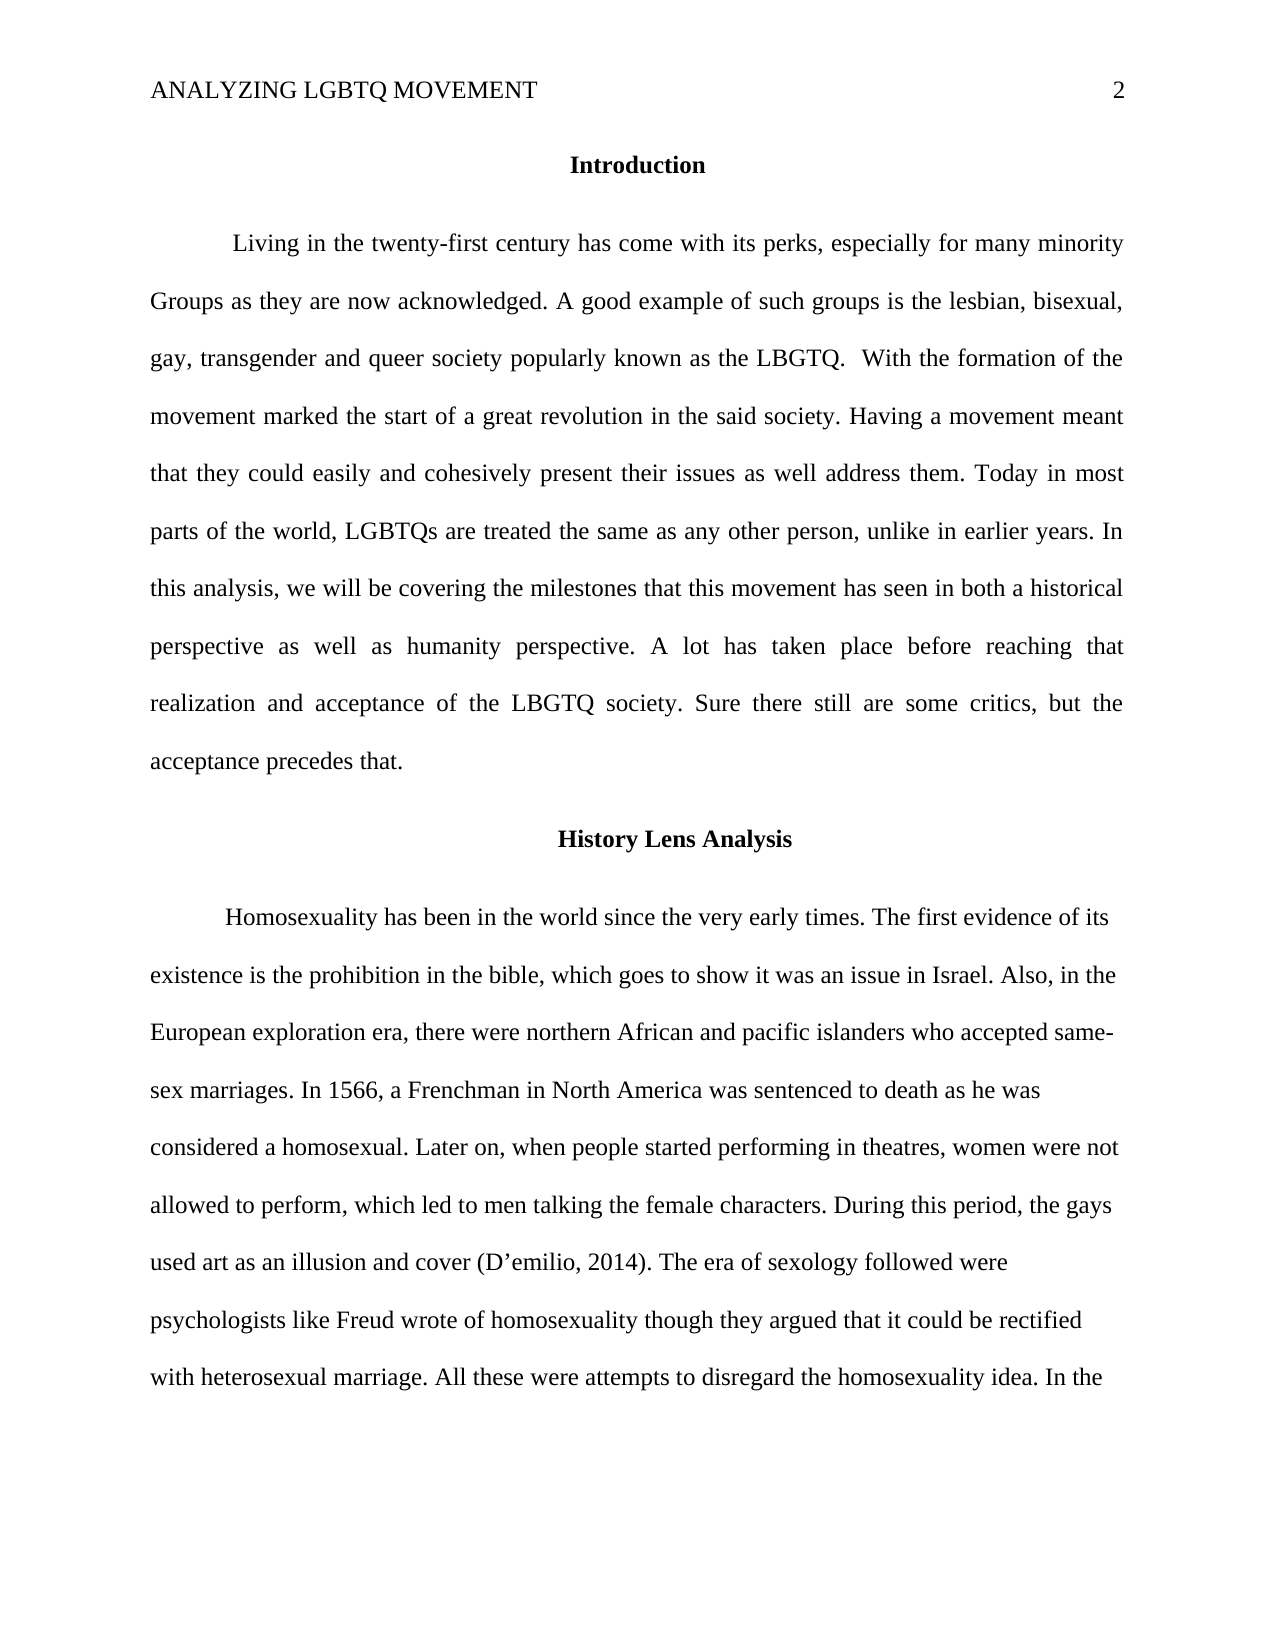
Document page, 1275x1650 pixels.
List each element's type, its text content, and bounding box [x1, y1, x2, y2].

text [150, 902, 1125, 1391]
text Introduction [150, 150, 1125, 179]
text History Lens Analysis [150, 824, 1125, 853]
text Living in the twenty-first century has come with its perks, especially for many minority Groups as they are now acknowledged. A good example of such groups is the lesbian, bisexual, gay, transgender and queer society popularly known as the LBGTQ. With the formation of the movement marked the start of a great revolution in the said society. Having a movement meant that they could easily and cohesively present their issues as well address them. Today in most parts of the world, LGBTQs are treated the same as any other person, unlike in earlier years. In this analysis, we will be covering the milestones that this movement has seen in both a historical perspective as well as humanity perspective. A lot has taken place before reaching that realization and acceptance of the LBGTQ society. Sure there still are some critics, but the acceptance precedes that. [150, 228, 1125, 774]
